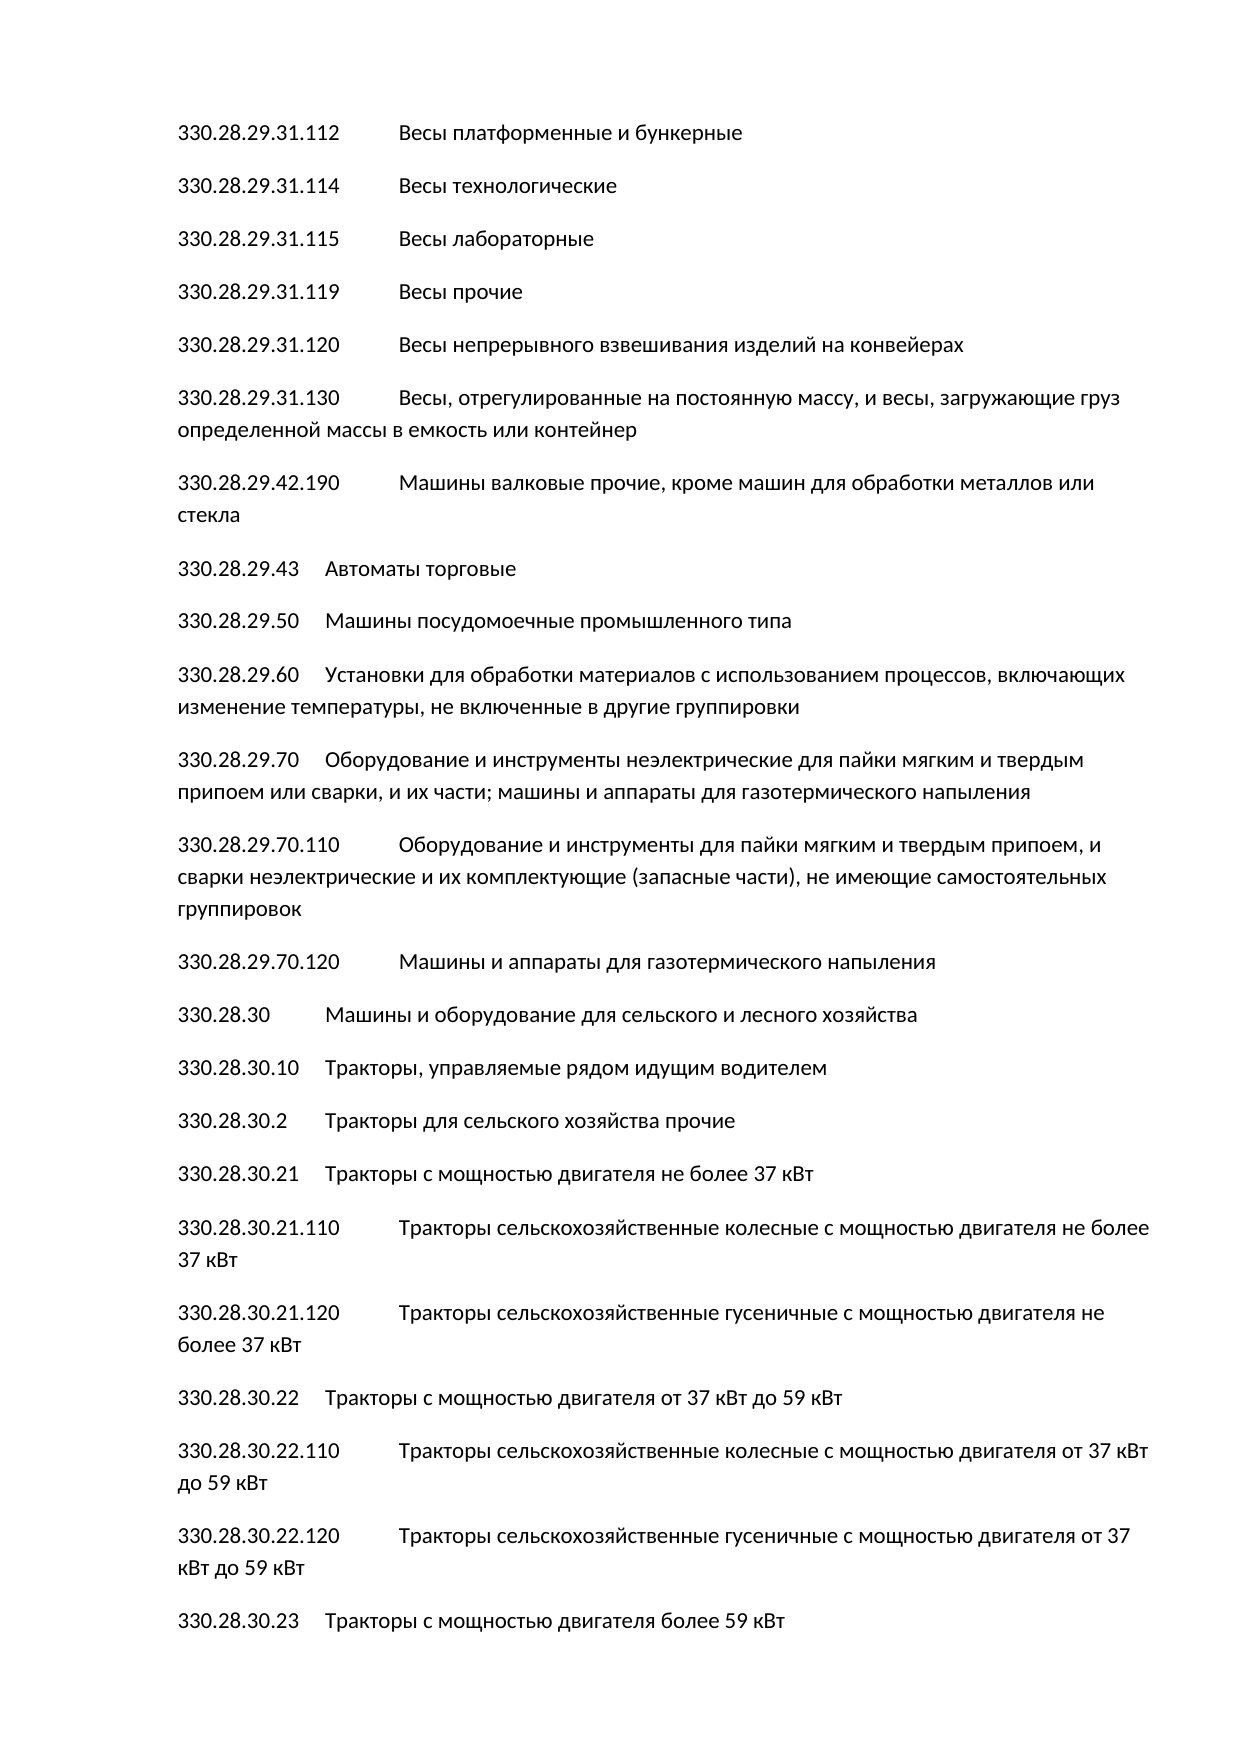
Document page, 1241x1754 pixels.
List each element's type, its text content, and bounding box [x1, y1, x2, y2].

text 330.28.29.70.110 Оборудование и инструменты для пайки мягким и твердым припоем, и сварки неэлектрические и их комплектующие (запасные части), не имеющие самостоятельных группировок [177, 830, 1152, 922]
text 330.28.29.70 Оборудование и инструменты неэлектрические для пайки мягким и твердым припоем или сварки, и их части; машины и аппараты для газотермического напыления [177, 745, 1152, 805]
text 330.28.29.60 Установки для обработки материалов с использованием процессов, включающих изменение температуры, не включенные в другие группировки [177, 660, 1152, 720]
text 330.28.30.10 Тракторы, управляемые рядом идущим водителем [177, 1053, 1152, 1082]
text 330.28.30.21.110 Тракторы сельскохозяйственные колесные с мощностью двигателя не более 37 кВт [177, 1213, 1152, 1273]
text 330.28.30.21.120 Тракторы сельскохозяйственные гусеничные с мощностью двигателя не более 37 кВт [177, 1298, 1152, 1358]
text 330.28.30.23 Тракторы с мощностью двигателя более 59 кВт [177, 1606, 1152, 1634]
text 330.28.29.31.120 Весы непрерывного взвешивания изделий на конвейерах [177, 330, 1152, 358]
text 330.28.29.42.190 Машины валковые прочие, кроме машин для обработки металлов или стекла [177, 468, 1152, 529]
text 330.28.29.31.115 Весы лабораторные [177, 224, 1152, 252]
text 330.28.30.2 Тракторы для сельского хозяйства прочие [177, 1107, 1152, 1134]
text 330.28.29.31.112 Весы платформенные и бункерные [177, 118, 1152, 146]
text 330.28.29.31.130 Весы, отрегулированные на постоянную массу, и весы, загружающие груз определенной массы в емкость или контейнер [177, 383, 1152, 443]
text 330.28.30.22.110 Тракторы сельскохозяйственные колесные с мощностью двигателя от 37 кВт до 59 кВт [177, 1436, 1152, 1496]
text 330.28.30 Машины и оборудование для сельского и лесного хозяйства [177, 1001, 1152, 1028]
text 330.28.30.22.120 Тракторы сельскохозяйственные гусеничные с мощностью двигателя от 37 кВт до 59 кВт [177, 1521, 1152, 1581]
text 330.28.29.31.114 Весы технологические [177, 171, 1152, 199]
text 330.28.29.50 Машины посудомоечные промышленного типа [177, 607, 1152, 635]
text 330.28.29.31.119 Весы прочие [177, 277, 1152, 305]
text 330.28.30.22 Тракторы с мощностью двигателя от 37 кВт до 59 кВт [177, 1383, 1152, 1411]
text 330.28.29.43 Автоматы торговые [177, 554, 1152, 582]
text 330.28.30.21 Тракторы с мощностью двигателя не более 37 кВт [177, 1159, 1152, 1188]
text 330.28.29.70.120 Машины и аппараты для газотермического напыления [177, 947, 1152, 976]
